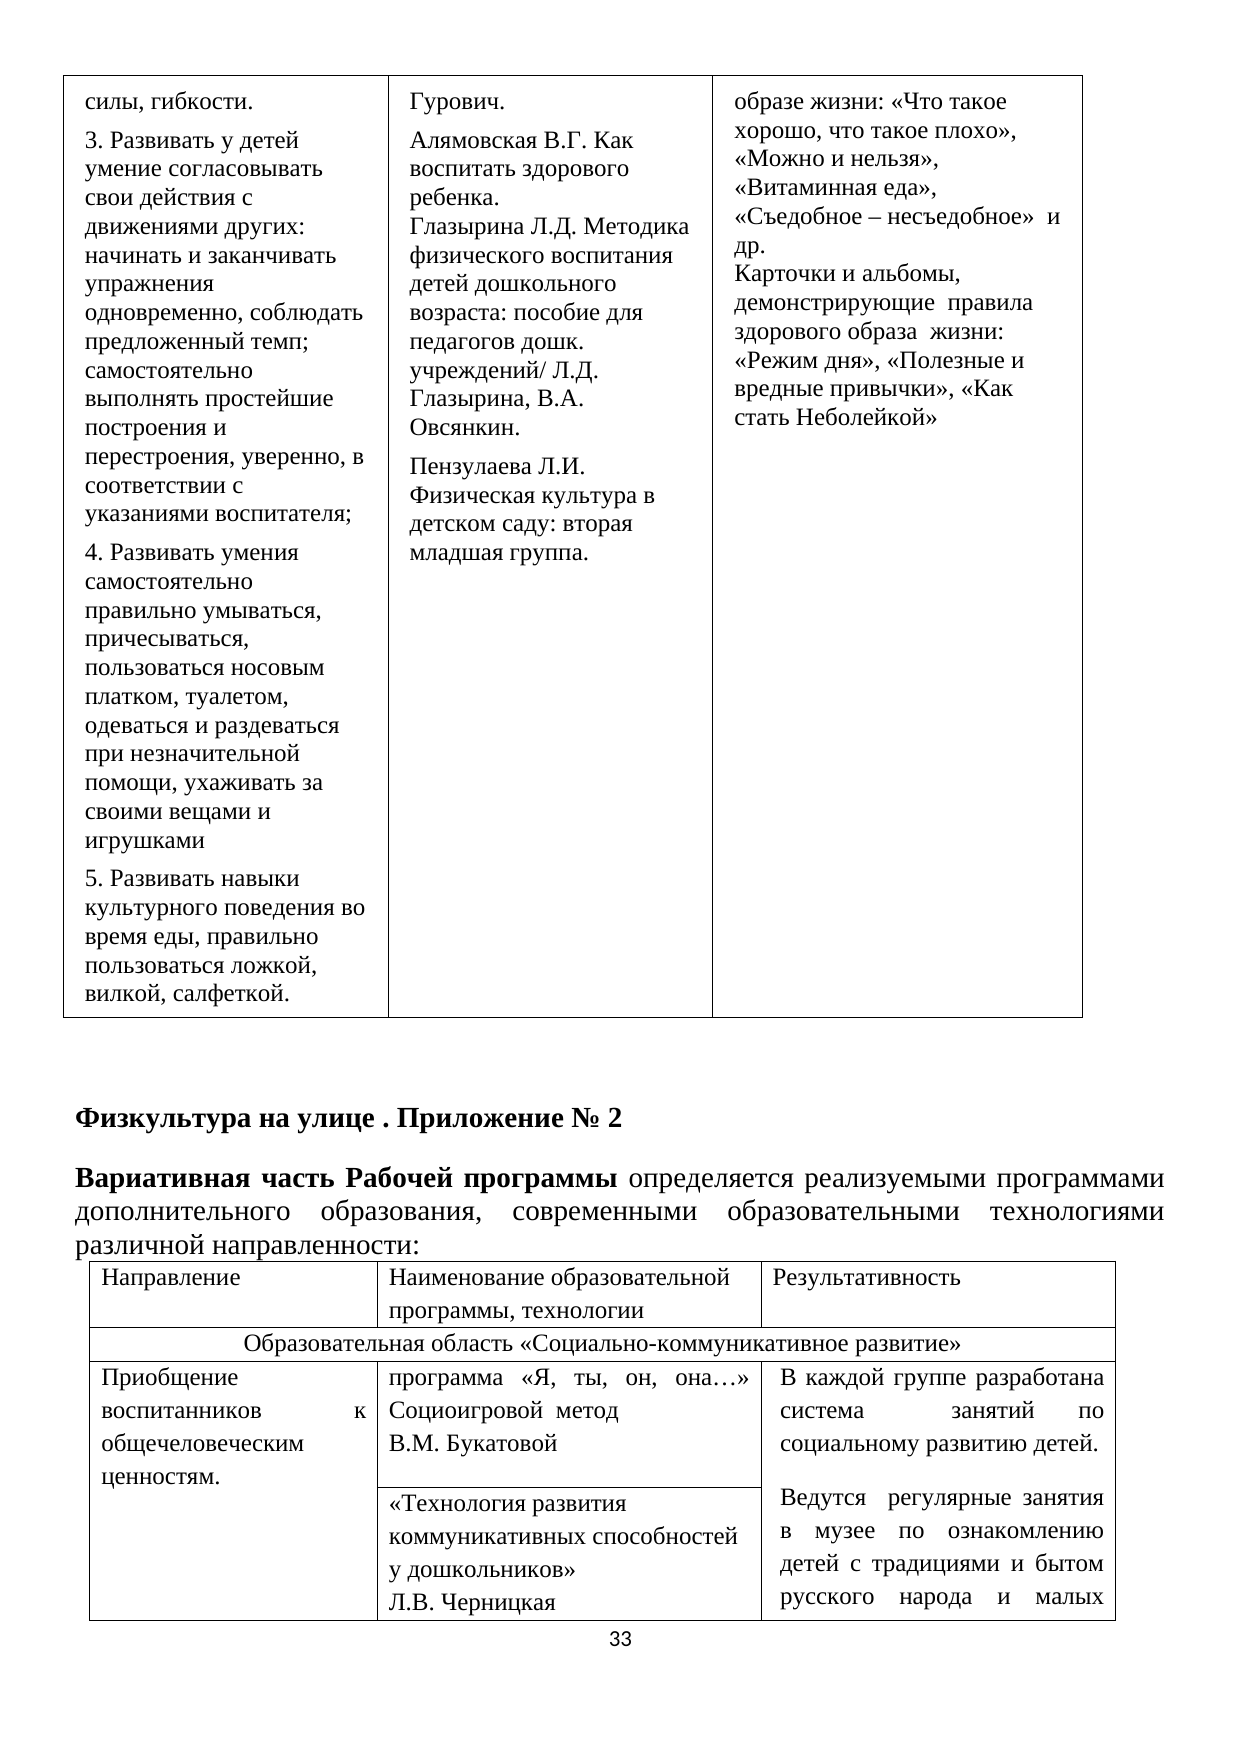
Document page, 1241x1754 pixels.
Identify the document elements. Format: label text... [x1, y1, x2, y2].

text Физкультура на улице . Приложение № 2 [75, 1101, 1165, 1134]
table_header Наименование образовательной программы, технологии [378, 1262, 761, 1327]
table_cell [389, 76, 712, 1017]
table_cell В каждой группе разработана система занятий по социальному развитию детей. Ведутся регулярные занятия в музее по ознакомлению детей с традициями и бытом русского народа и малых народностей Дальнего Востока. Регулярно проходят встречи с ветеранами и праздничные концерты, экскурсии к Дню Победы, Дню железнодорожника и другим праздникам. [762, 1362, 1115, 1620]
text Вариативная часть Рабочей программы определяется реализуемыми программами дополнительного образования, современными образовательными технологиями различной направленности: [75, 1160, 1165, 1261]
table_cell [713, 76, 1082, 1017]
table_header Результативность [762, 1262, 1115, 1327]
table_cell программа «Я, ты, он, она…» Социоигровой метод В.М. Букатовой [378, 1362, 761, 1487]
table_cell Образовательная область «Социально-коммуникативное развитие» [90, 1328, 1115, 1361]
table_cell «Технология развития коммуникативных способностей у дошкольников» Л.В. Черницкая [378, 1488, 761, 1620]
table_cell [64, 76, 388, 1017]
table_header Направление [90, 1262, 377, 1327]
table_cell Приобщение воспитанников к общечеловеческим ценностям. [90, 1362, 377, 1620]
